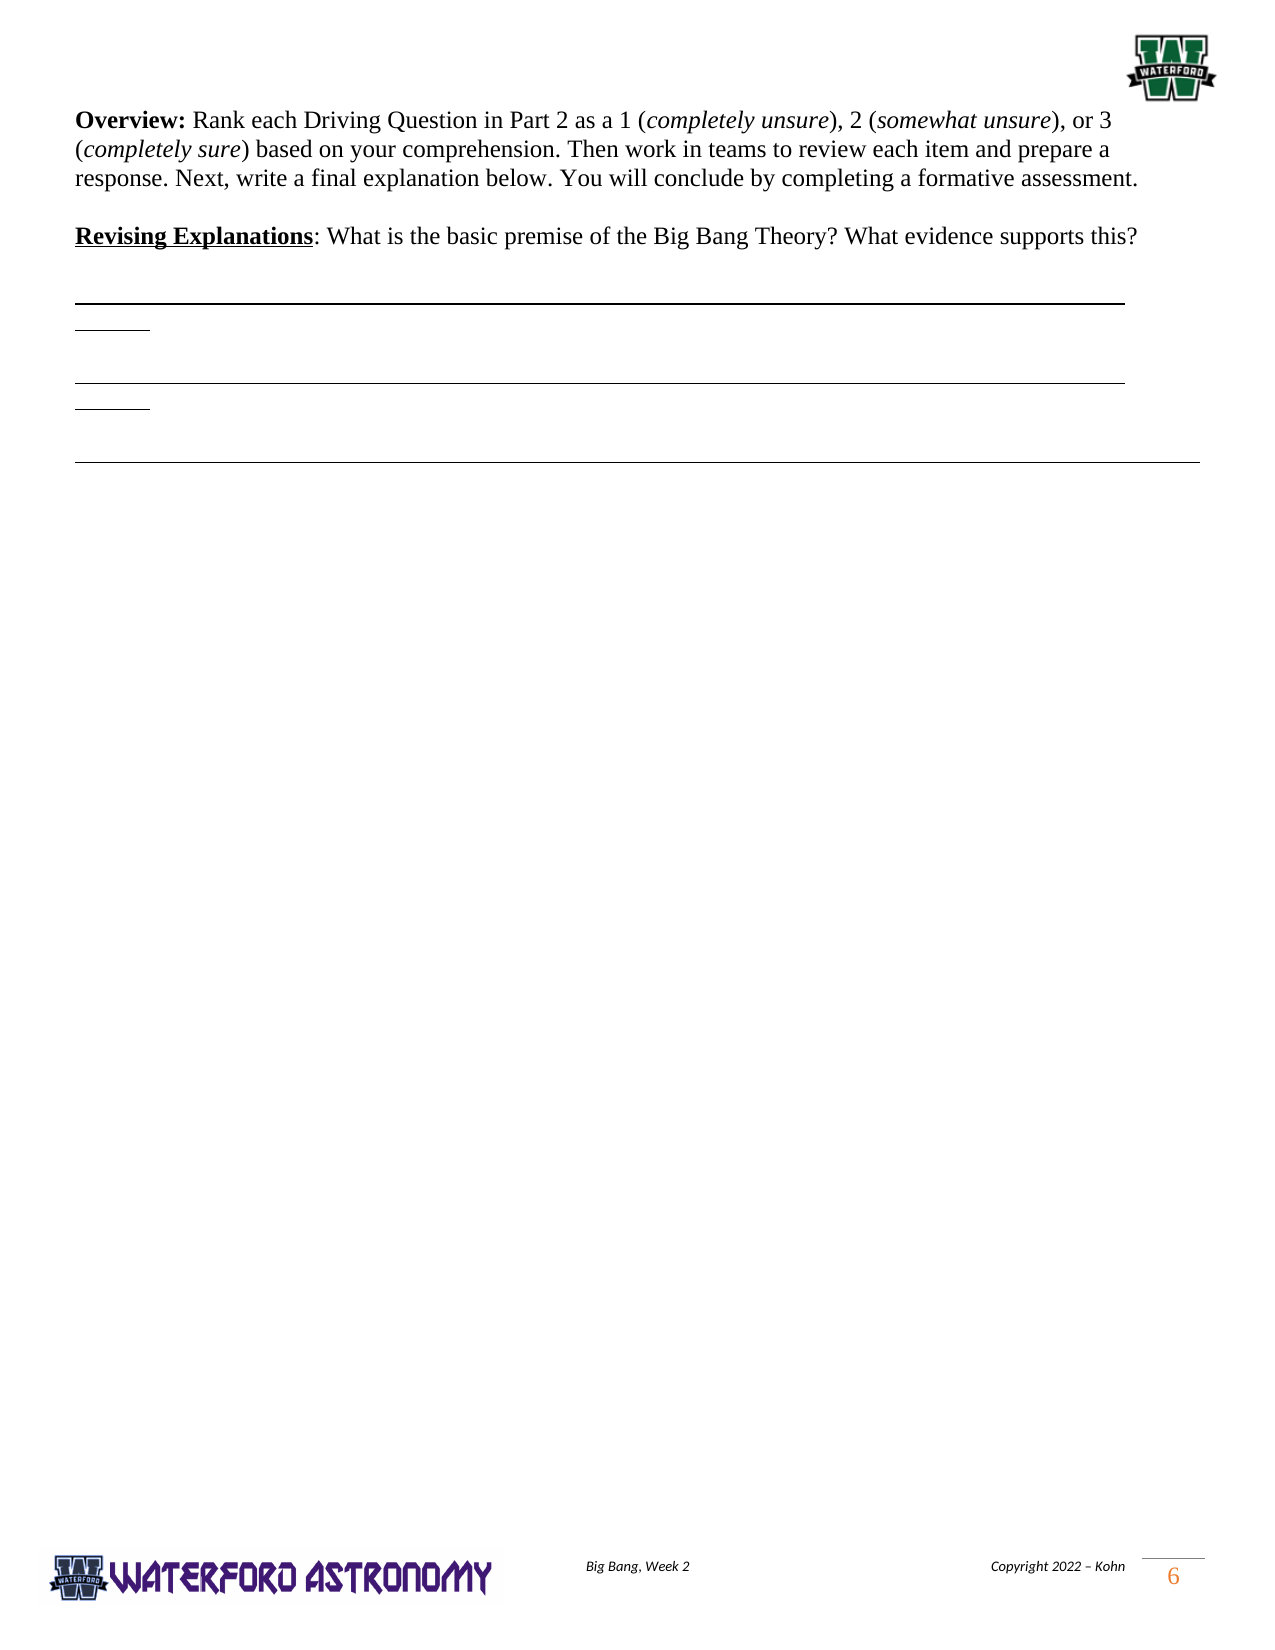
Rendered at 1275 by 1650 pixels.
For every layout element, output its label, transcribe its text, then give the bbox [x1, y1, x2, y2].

text Overview: Rank each Driving Question in Part 2 as a 1 (completely unsure), 2 (somewhat unsure), or 3 (completely sure) based on your comprehension. Then work in teams to review each item and prepare a response. Next, write a final explanation below. You will conclude by completing a formative assessment. [75, 106, 1200, 192]
picture [38, 1547, 503, 1605]
text Revising Explanations: What is the basic premise of the Big Bang Theory? What evidence supports this? [75, 221, 1200, 250]
picture [1121, 29, 1221, 106]
